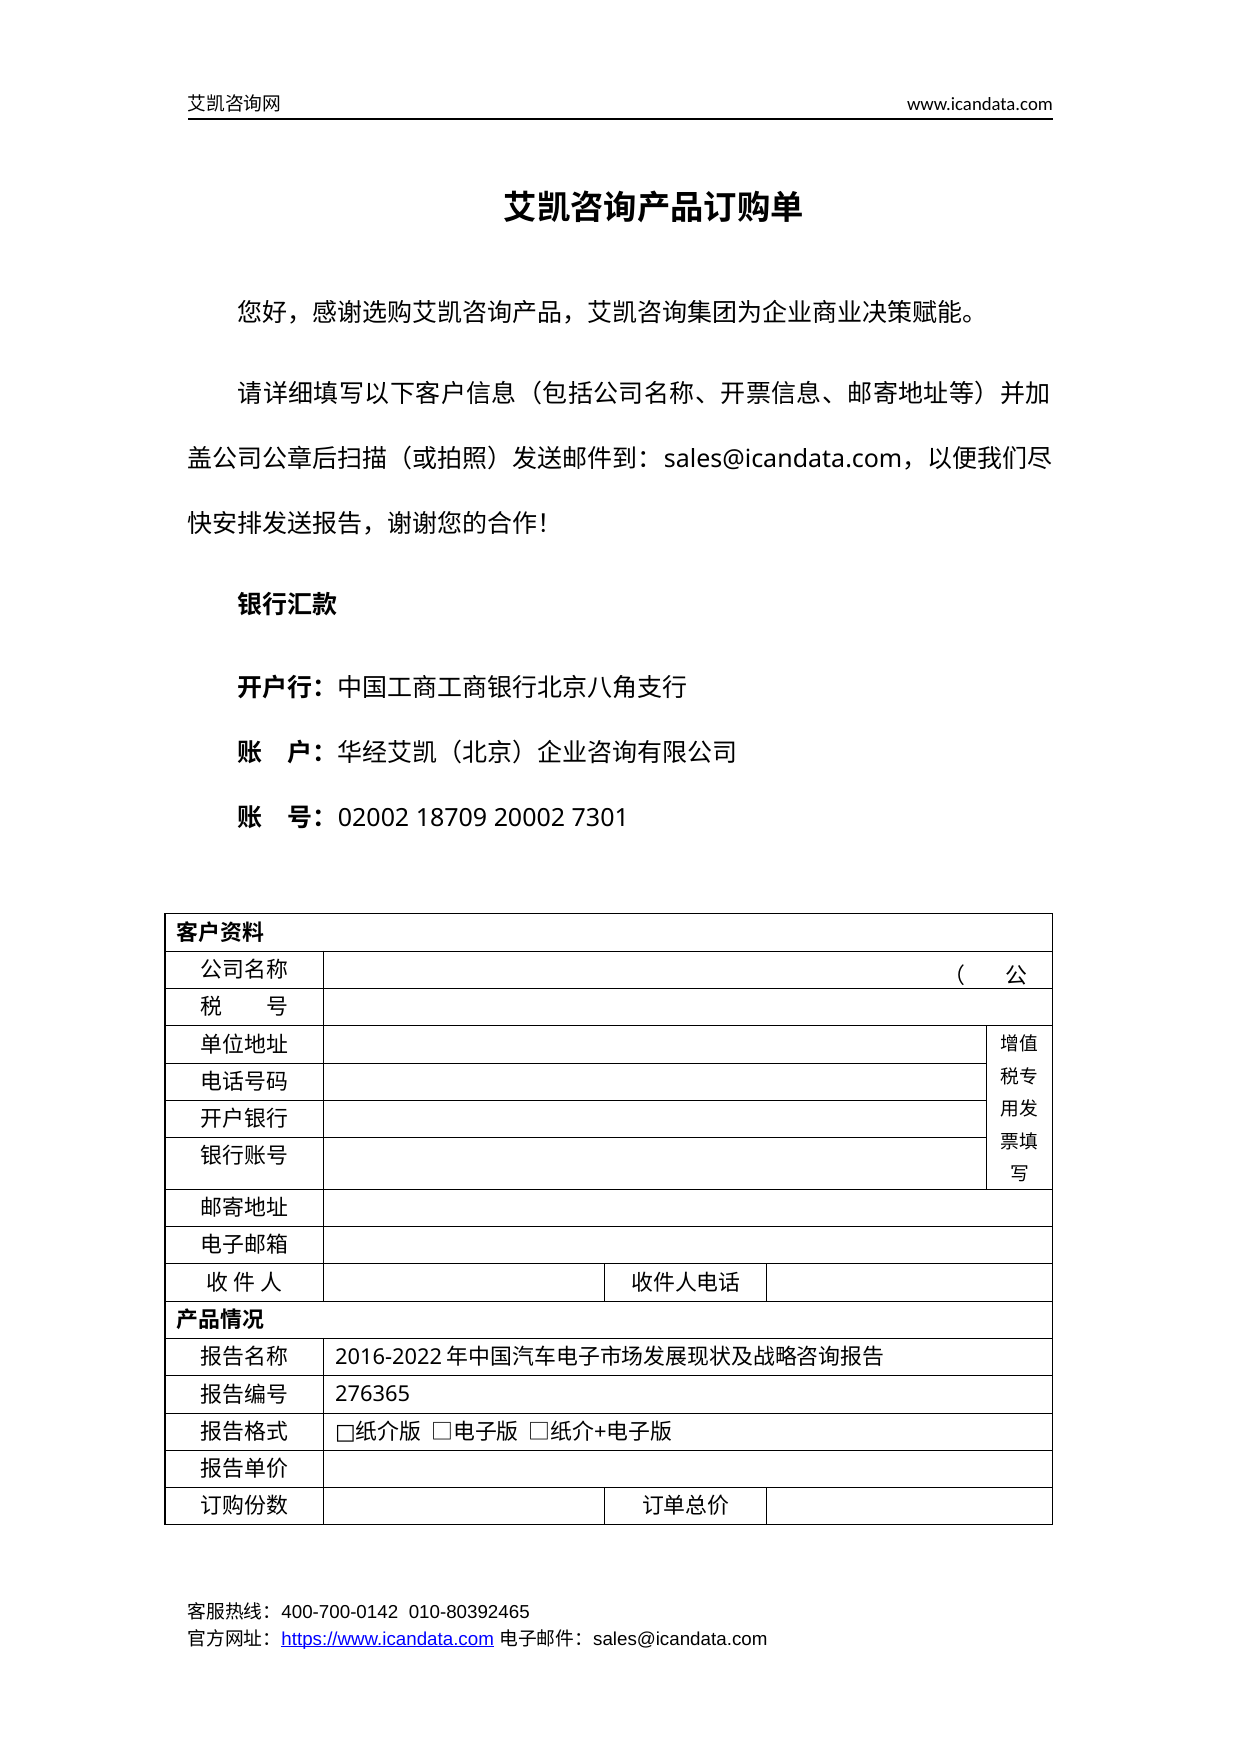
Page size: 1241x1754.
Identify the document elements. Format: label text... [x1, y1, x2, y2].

table_cell □纸介版 □电子版 □纸介+电子版 [324, 1414, 1052, 1450]
table_cell 报告单价 [166, 1451, 323, 1487]
text 艾凯咨询产品订购单 [187, 172, 1053, 237]
table_cell 开户银行 [166, 1101, 323, 1137]
table_cell [324, 1451, 1052, 1487]
table_cell [324, 1488, 604, 1524]
table_cell [324, 1064, 986, 1100]
table_cell 税 号 [166, 989, 323, 1025]
table_cell 收 件 人 [166, 1264, 323, 1301]
table_cell 银行账号 [166, 1138, 323, 1189]
table_cell [767, 1264, 1052, 1301]
table_cell [324, 1190, 1052, 1226]
table_cell 公司名称 [166, 952, 323, 988]
table_cell 电子邮箱 [166, 1227, 323, 1263]
table_cell 2016-2022年中国汽车电子市场发展现状及战略咨询报告 [324, 1339, 1052, 1375]
table_cell 增值税专用发票填写 [987, 1026, 1052, 1189]
text 账 号：02002 18709 20002 7301 [187, 783, 1053, 848]
table_cell [324, 952, 1052, 988]
table_cell 产品情况 [166, 1302, 1052, 1338]
table_cell 单位地址 [166, 1026, 323, 1062]
table_cell [324, 1264, 604, 1301]
table_cell [324, 1227, 1052, 1263]
table_cell [324, 1101, 986, 1137]
table_cell 报告格式 [166, 1414, 323, 1450]
table_cell [324, 1026, 986, 1062]
text 开户行：中国工商工商银行北京八角支行 [187, 653, 1053, 718]
text 账 户：华经艾凯（北京）企业咨询有限公司 [187, 718, 1053, 783]
table_cell 收件人电话 [605, 1264, 766, 1301]
table_cell 邮寄地址 [166, 1190, 323, 1226]
table_cell [324, 1138, 986, 1189]
table_cell 订购份数 [166, 1488, 323, 1524]
text 请详细填写以下客户信息（包括公司名称、开票信息、邮寄地址等）并加盖公司公章后扫描（或拍照）发送邮件到：sales@icandata.com，以便我们尽快安排发送报告，谢谢您的合作！ [187, 359, 1053, 554]
table_cell [767, 1488, 1052, 1524]
text 您好，感谢选购艾凯咨询产品，艾凯咨询集团为企业商业决策赋能。 [187, 278, 1053, 343]
table_cell 276365 [324, 1376, 1052, 1412]
table_cell 报告名称 [166, 1339, 323, 1375]
table_cell [324, 989, 1052, 1025]
table_cell 电话号码 [166, 1064, 323, 1100]
text 银行汇款 [187, 570, 1053, 635]
table_header 客户资料 [166, 914, 1052, 951]
table_cell 报告编号 [166, 1376, 323, 1412]
table_cell 订单总价 [605, 1488, 766, 1524]
